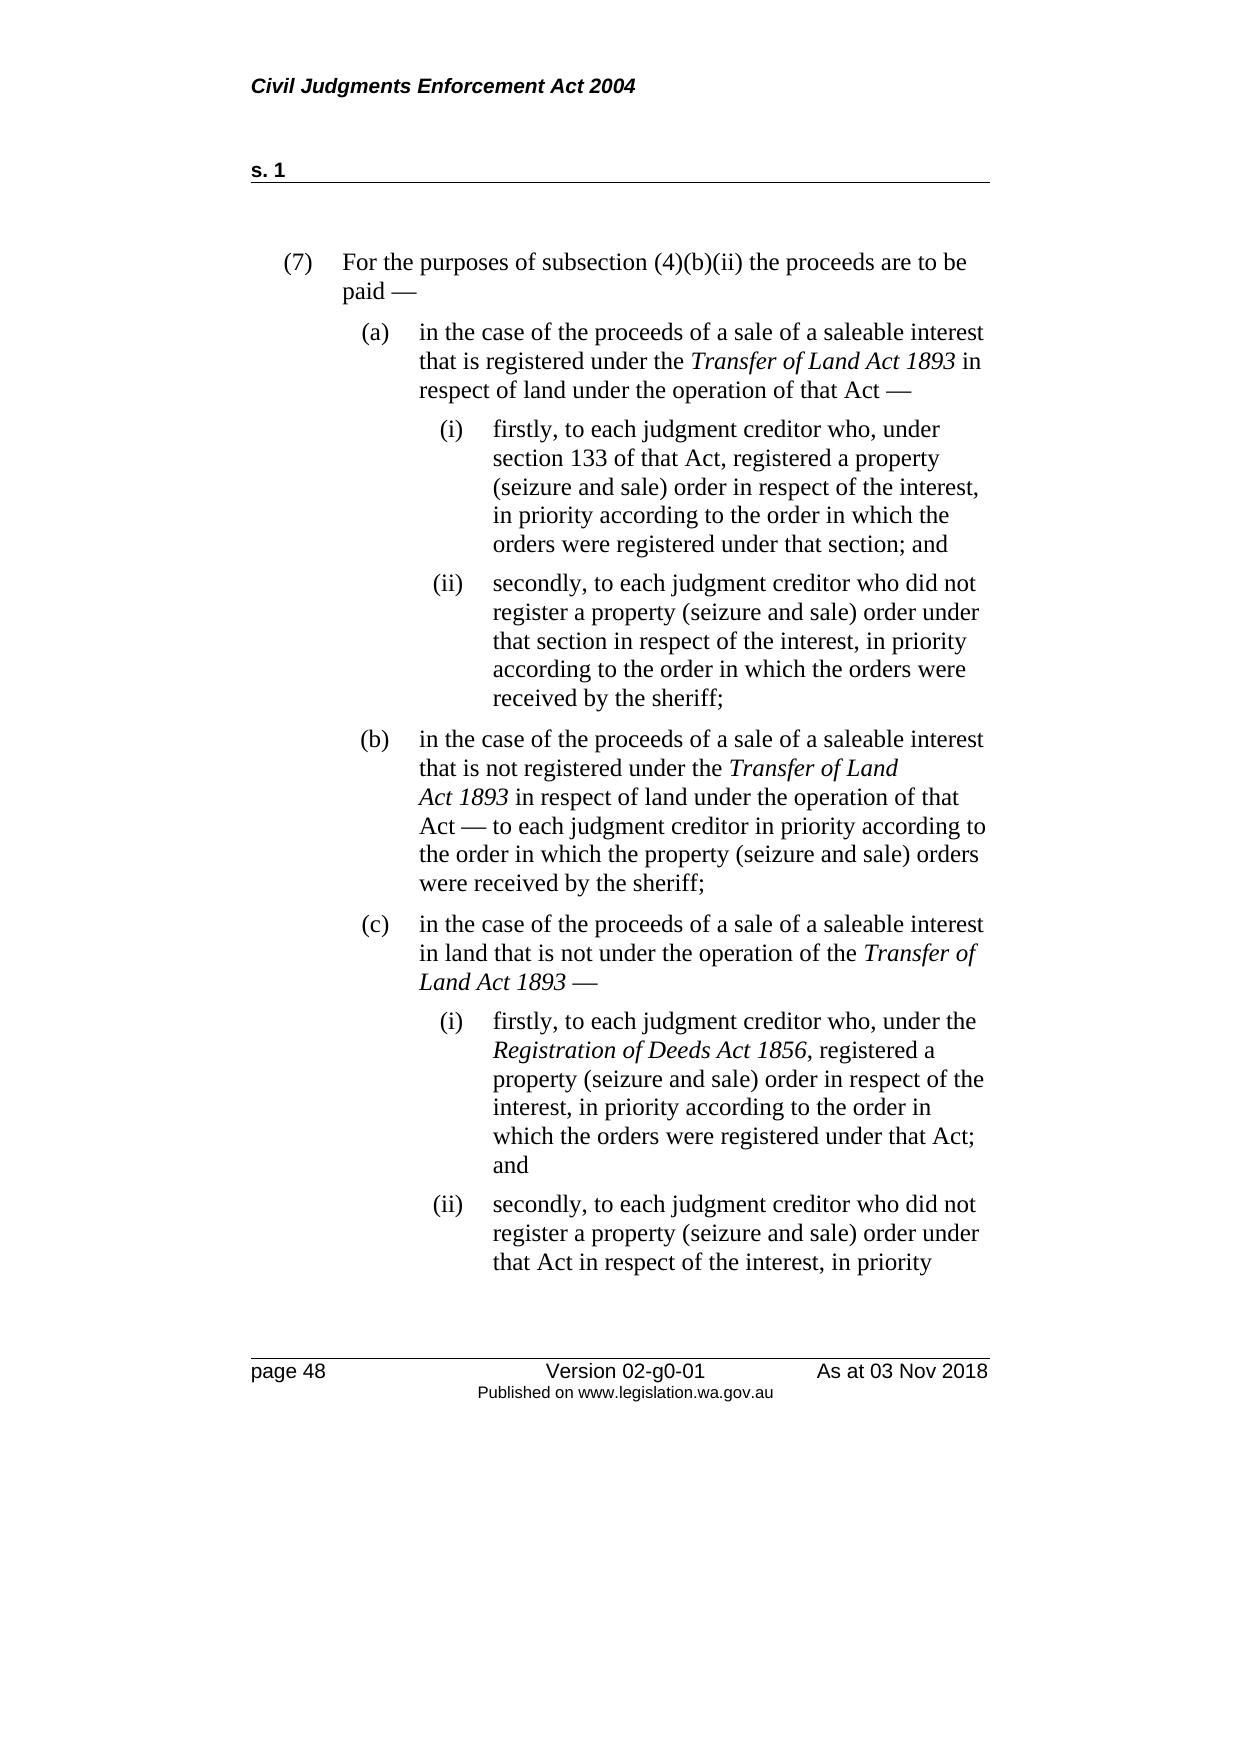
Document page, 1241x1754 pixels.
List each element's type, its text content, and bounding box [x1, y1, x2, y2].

text (ii) secondly, to each judgment creditor who did not register a property (seizure and sale) order under that section in respect of the interest, in priority according to the order in which the orders were received by the sheriff; [251, 568, 990, 712]
text (a) in the case of the proceeds of a sale of a saleable interest that is registered under the Transfer of Land Act 1893 in respect of land under the operation of that Act — [251, 317, 990, 404]
text (c) in the case of the proceeds of a sale of a saleable interest in land that is not under the operation of the Transfer of Land Act 1893 — [251, 909, 990, 996]
text (b) in the case of the proceeds of a sale of a saleable interest that is not registered under the Transfer of Land Act 1893 in respect of land under the operation of that Act — to each judgment creditor in priority according to the order in which the property (seizure and sale) orders were received by the sheriff; [251, 724, 990, 897]
text (i) firstly, to each judgment creditor who, under the Registration of Deeds Act 1856, registered a property (seizure and sale) order in respect of the interest, in priority according to the order in which the orders were registered under that Act; and [251, 1006, 990, 1179]
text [251, 1189, 990, 1275]
text (7) For the purposes of subsection (4)(b)(ii) the proceeds are to be paid — [251, 247, 990, 305]
text (i) firstly, to each judgment creditor who, under section 133 of that Act, registered a property (seizure and sale) order in respect of the interest, in priority according to the order in which the orders were registered under that section; and [251, 414, 990, 558]
